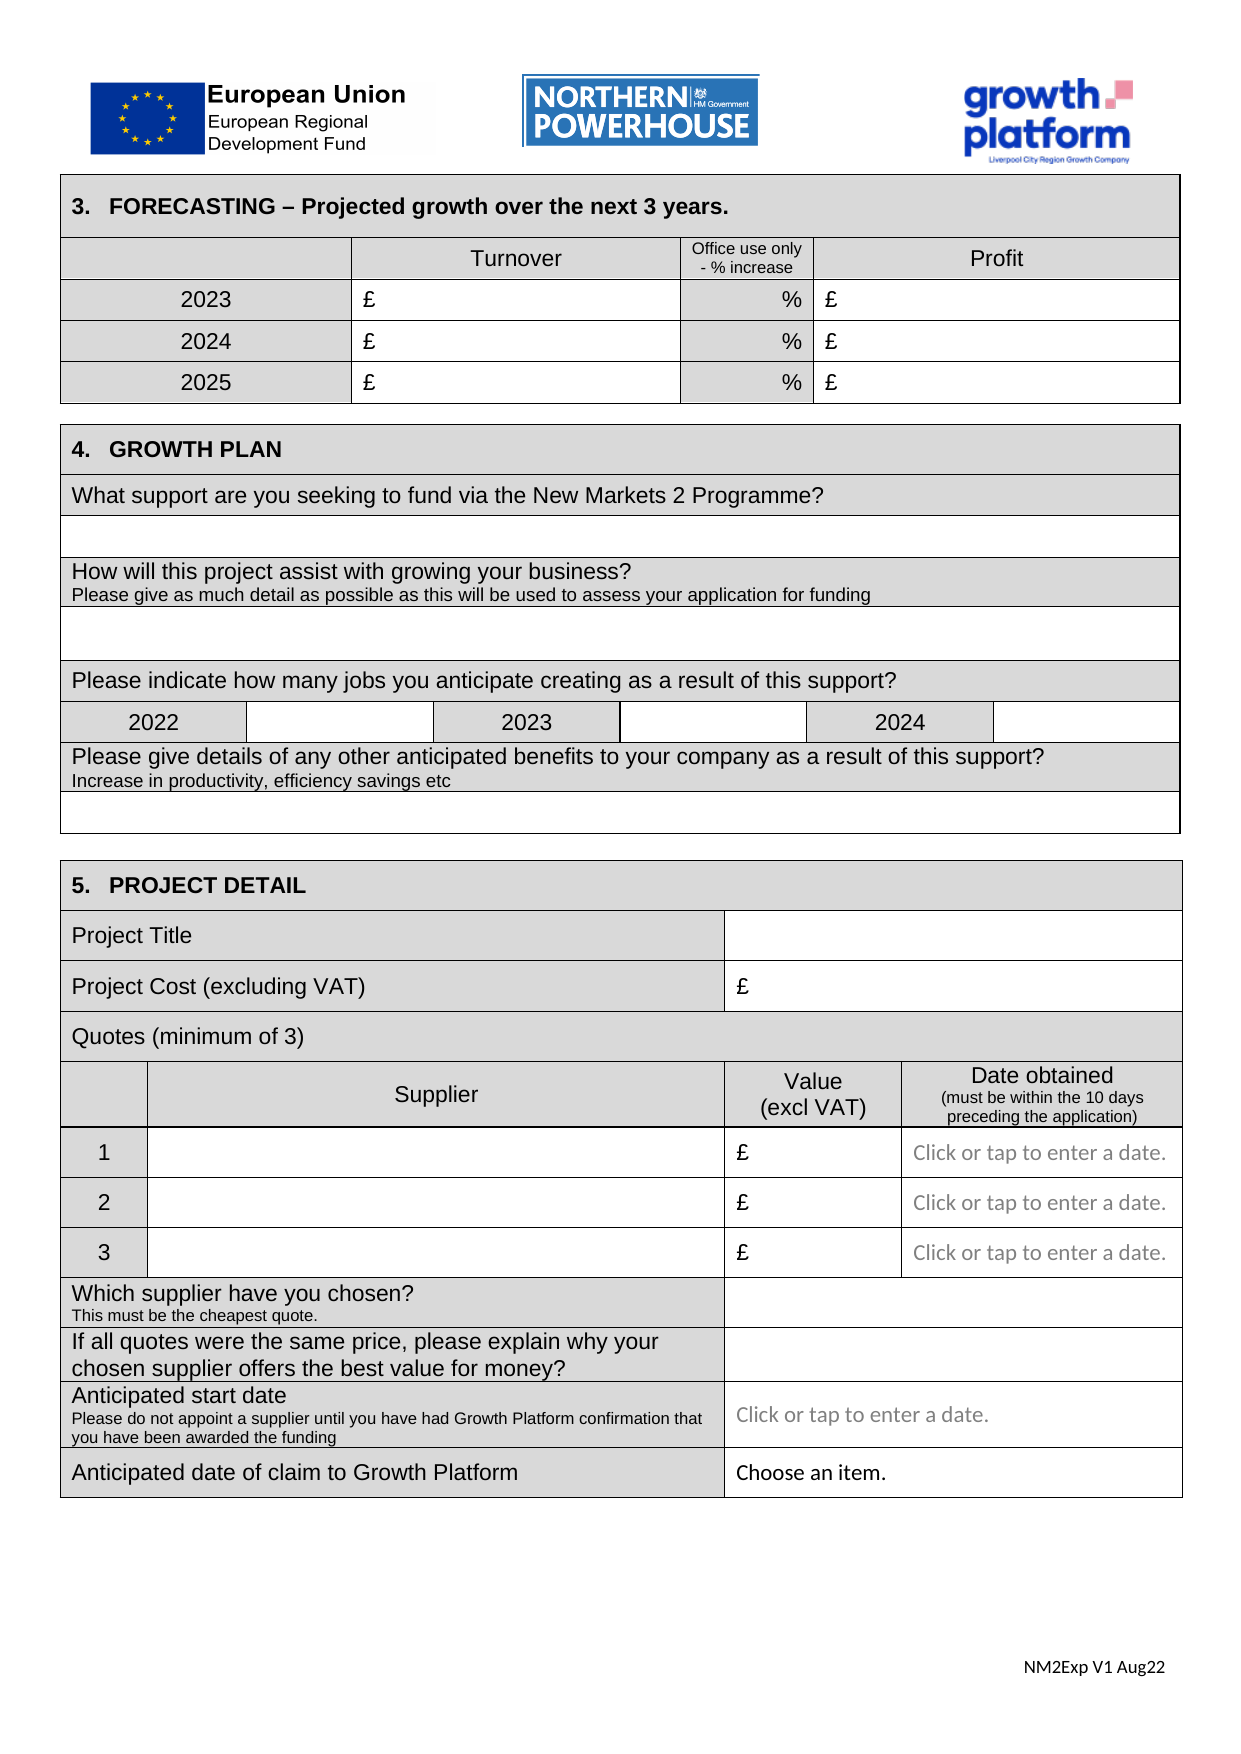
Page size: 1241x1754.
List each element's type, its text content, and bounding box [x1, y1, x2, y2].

table_cell Date obtained (must be within the 10 days preceding the application) [902, 1062, 1182, 1126]
table_cell What support are you seeking to fund via the New Markets 2 Programme? [61, 475, 1179, 515]
table_cell [61, 792, 1179, 832]
table_cell £ [352, 321, 680, 361]
table_cell 2023 [434, 702, 619, 742]
table_cell [148, 1178, 724, 1227]
table_cell £ [814, 280, 1179, 320]
table_cell 2025 [61, 362, 351, 402]
table_cell Turnover [352, 238, 680, 278]
table_cell 2024 [61, 321, 351, 361]
table_cell % [681, 362, 813, 402]
table_cell Anticipated date of claim to Growth Platform [61, 1448, 724, 1497]
table_cell 2023 [61, 280, 351, 320]
table_cell Supplier [148, 1062, 724, 1126]
picture [964, 78, 1133, 164]
table_cell 3 [61, 1228, 147, 1277]
table_header FORECASTING – Projected growth over the next 3 years. [61, 175, 1179, 237]
table_cell Anticipated start date Please do not appoint a supplier until you have had Growth Platform confirmation that you have been awarded the funding [61, 1382, 724, 1447]
table_cell Project Title [61, 911, 724, 960]
table_cell 2 [61, 1178, 147, 1227]
table_cell [725, 911, 1182, 960]
table_cell [621, 702, 806, 742]
table_cell £ [725, 1178, 901, 1227]
table_cell [148, 1128, 724, 1177]
table_cell £ [352, 362, 680, 402]
table_cell Project Cost (excluding VAT) [61, 961, 724, 1011]
table_cell If all quotes were the same price, please explain why your chosen supplier offers the best value for money? [61, 1328, 724, 1381]
table_cell 1 [61, 1128, 147, 1177]
table_cell [725, 1278, 1182, 1327]
picture [90, 82, 436, 155]
table_cell Profit [814, 238, 1179, 278]
table_cell £ [814, 362, 1179, 402]
table_cell Office use only - % increase [681, 238, 813, 278]
table_cell Please give details of any other anticipated benefits to your company as a result of this support? Increase in productivity, efficiency savings etc [61, 743, 1179, 791]
table_cell [247, 702, 433, 742]
table_cell £ [725, 1128, 901, 1177]
table_header PROJECT DETAIL [61, 861, 1182, 910]
table_cell [61, 607, 1179, 659]
table_cell [61, 516, 1179, 557]
table_cell How will this project assist with growing your business? Please give as much detail as possible as this will be used to assess your application for funding [61, 558, 1179, 606]
table_cell Quotes (minimum of 3) [61, 1012, 1182, 1061]
table_cell Which supplier have you chosen? This must be the cheapest quote. [61, 1278, 724, 1327]
table_cell £ [352, 280, 680, 320]
table_cell [725, 1328, 1182, 1381]
table_cell 2022 [61, 702, 246, 742]
table_cell £ [725, 1228, 901, 1277]
table_cell £ [725, 961, 1182, 1011]
table_cell % [681, 280, 813, 320]
table_cell [994, 702, 1179, 742]
table_cell Value (excl VAT) [725, 1062, 901, 1126]
table_cell Please indicate how many jobs you anticipate creating as a result of this support? [61, 661, 1179, 701]
table_cell [61, 238, 351, 278]
table_cell £ [814, 321, 1179, 361]
picture [522, 74, 760, 147]
table_cell % [681, 321, 813, 361]
table_cell [61, 1062, 147, 1126]
table_cell 2024 [807, 702, 993, 742]
table_header GROWTH PLAN [61, 425, 1179, 474]
table_cell [148, 1228, 724, 1277]
